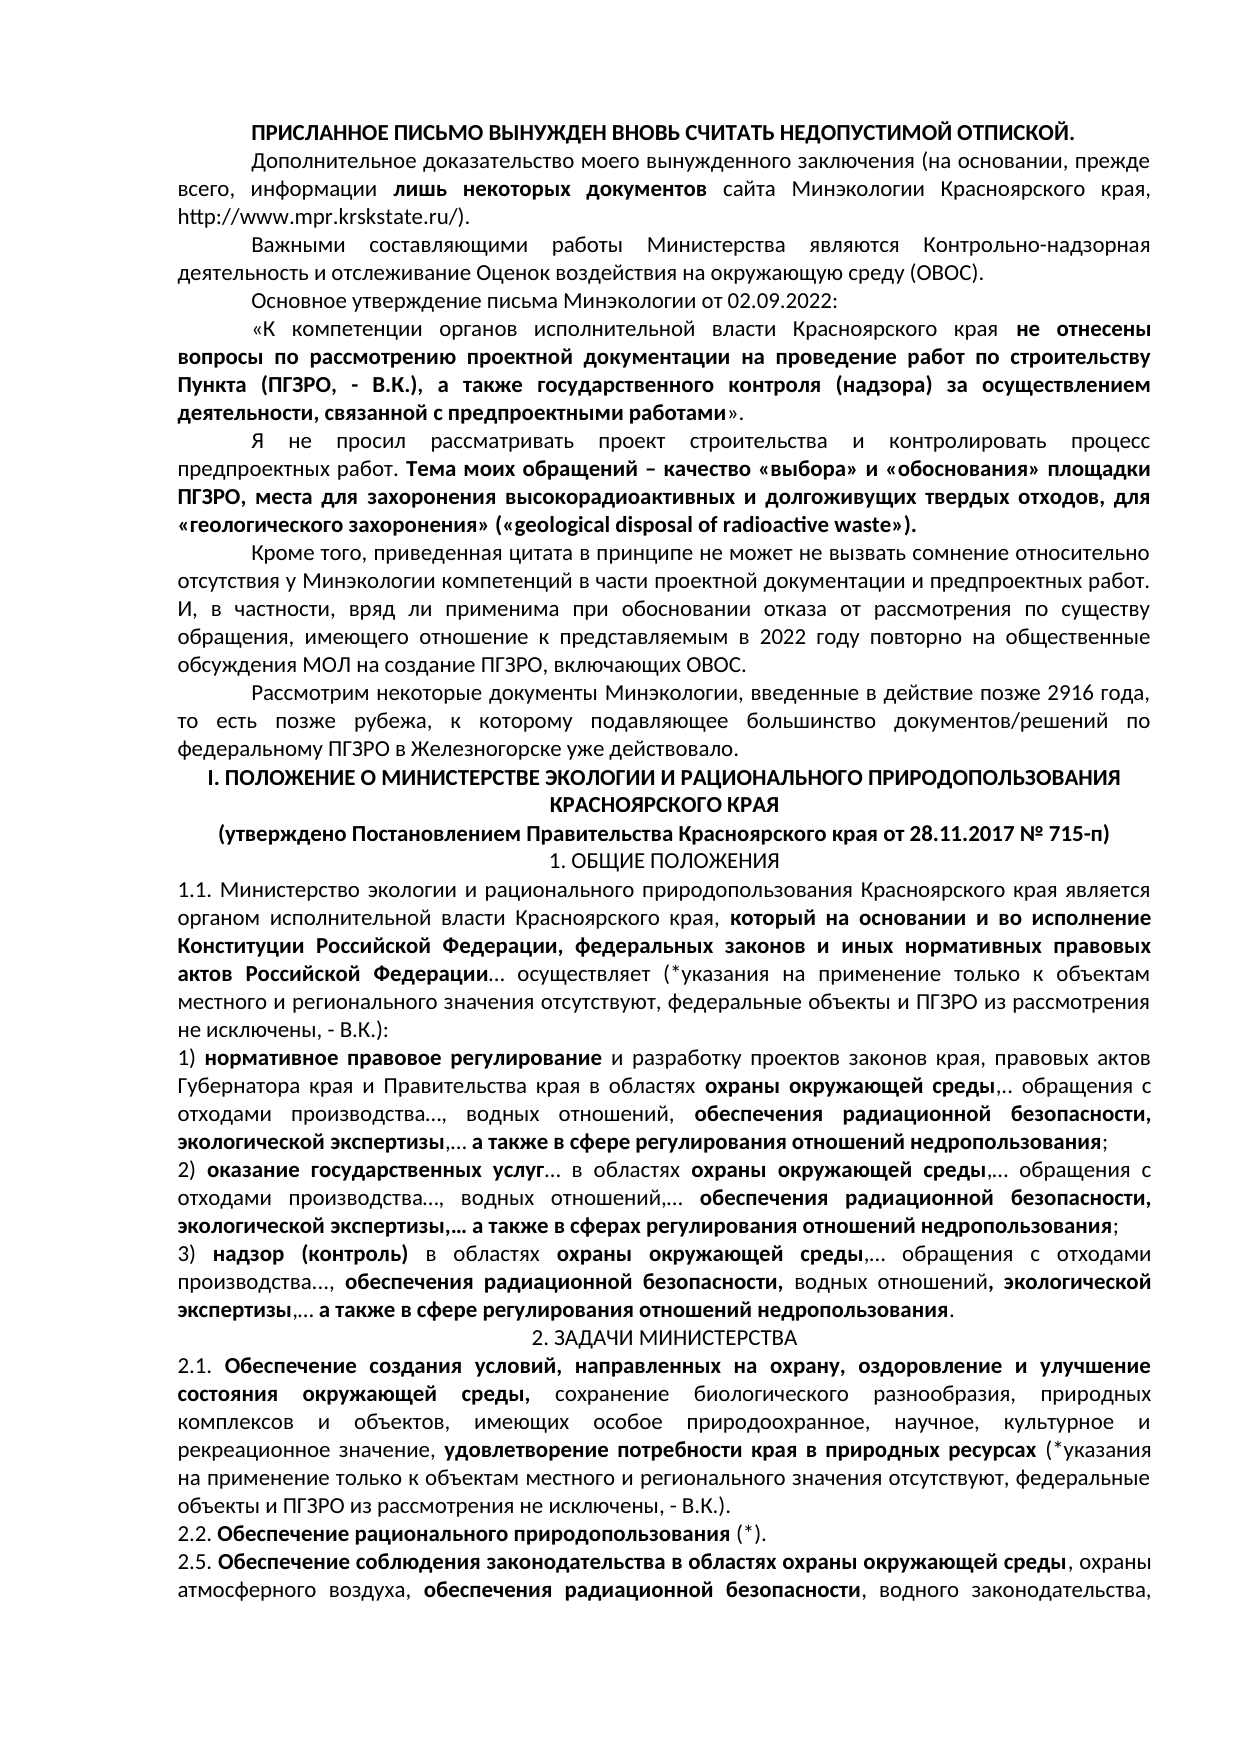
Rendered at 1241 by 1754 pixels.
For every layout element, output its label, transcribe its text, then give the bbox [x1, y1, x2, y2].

text 3) надзор (контроль) в областях охраны окружающей среды,… обращения с отходами производства..., обеспечения радиационной безопасности, водных отношений, экологической экспертизы,… а также в сфере регулирования отношений недропользования. [177, 1239, 1152, 1323]
text Кроме того, приведенная цитата в принципе не может не вызвать сомнение относительно отсутствия у Минэкологии компетенций в части проектной документации и предпроектных работ. И, в частности, вряд ли применима при обосновании отказа от рассмотрения по существу обращения, имеющего отношение к представляемым в 2022 году повторно на общественные обсуждения МОЛ на создание ПГЗРО, включающих ОВОС. [177, 538, 1152, 678]
text Дополнительное доказательство моего вынужденного заключения (на основании, прежде всего, информации лишь некоторых документов сайта Минэкологии Красноярского края, http://www.mpr.krskstate.ru/). [177, 146, 1152, 230]
text ПРИСЛАННОЕ ПИСЬМО ВЫНУЖДЕН ВНОВЬ СЧИТАТЬ НЕДОПУСТИМОЙ ОТПИСКОЙ. [177, 118, 1152, 146]
text 1) нормативное правовое регулирование и разработку проектов законов края, правовых актов Губернатора края и Правительства края в областях охраны окружающей среды,.. обращения с отходами производства…, водных отношений, обеспечения радиационной безопасности, экологической экспертизы,… а также в сфере регулирования отношений недропользования; [177, 1043, 1152, 1155]
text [177, 1547, 1152, 1603]
text 1.1. Министерство экологии и рационального природопользования Красноярского края является органом исполнительной власти Красноярского края, который на основании и во исполнение Конституции Российской Федерации, федеральных законов и иных нормативных правовых актов Российской Федерации… осуществляет (*указания на применение только к объектам местного и регионального значения отсутствуют, федеральные объекты и ПГЗРО из рассмотрения не исключены, - В.К.): [177, 875, 1152, 1043]
text I. ПОЛОЖЕНИЕ О МИНИСТЕРСТВЕ ЭКОЛОГИИ И РАЦИОНАЛЬНОГО ПРИРОДОПОЛЬЗОВАНИЯ КРАСНОЯРСКОГО КРАЯ [177, 763, 1152, 819]
text 1. ОБЩИЕ ПОЛОЖЕНИЯ [177, 847, 1152, 875]
text Основное утверждение письма Минэкологии от 02.09.2022: [177, 286, 1152, 314]
text 2. ЗАДАЧИ МИНИСТЕРСТВА [177, 1323, 1152, 1351]
text Важными составляющими работы Министерства являются Контрольно-надзорная деятельность и отслеживание Оценок воздействия на окружающую среду (ОВОС). [177, 230, 1152, 286]
text 2.2. Обеспечение рационального природопользования (*). [177, 1519, 1152, 1547]
text (утверждено Постановлением Правительства Красноярского края от 28.11.2017 № 715-п) [177, 819, 1152, 847]
text «К компетенции органов исполнительной власти Красноярского края не отнесены вопросы по рассмотрению проектной документации на проведение работ по строительству Пункта (ПГЗРО, - В.К.), а также государственного контроля (надзора) за осуществлением деятельности, связанной с предпроектными работами». [177, 314, 1152, 426]
text 2) оказание государственных услуг… в областях охраны окружающей среды,… обращения с отходами производства…, водных отношений,… обеспечения радиационной безопасности, экологической экспертизы,… а также в сферах регулирования отношений недропользования; [177, 1155, 1152, 1239]
text Рассмотрим некоторые документы Минэкологии, введенные в действие позже 2916 года, то есть позже рубежа, к которому подавляющее большинство документов/решений по федеральному ПГЗРО в Железногорске уже действовало. [177, 678, 1152, 763]
text 2.1. Обеспечение создания условий, направленных на охрану, оздоровление и улучшение состояния окружающей среды, сохранение биологического разнообразия, природных комплексов и объектов, имеющих особое природоохранное, научное, культурное и рекреационное значение, удовлетворение потребности края в природных ресурсах (*указания на применение только к объектам местного и регионального значения отсутствуют, федеральные объекты и ПГЗРО из рассмотрения не исключены, - В.К.). [177, 1351, 1152, 1519]
text Я не просил рассматривать проект строительства и контролировать процесс предпроектных работ. Тема моих обращений – качество «выбора» и «обоснования» площадки ПГЗРО, места для захоронения высокорадиоактивных и долгоживущих твердых отходов, для «геологического захоронения» («geological disposal of radioactive waste»). [177, 426, 1152, 538]
